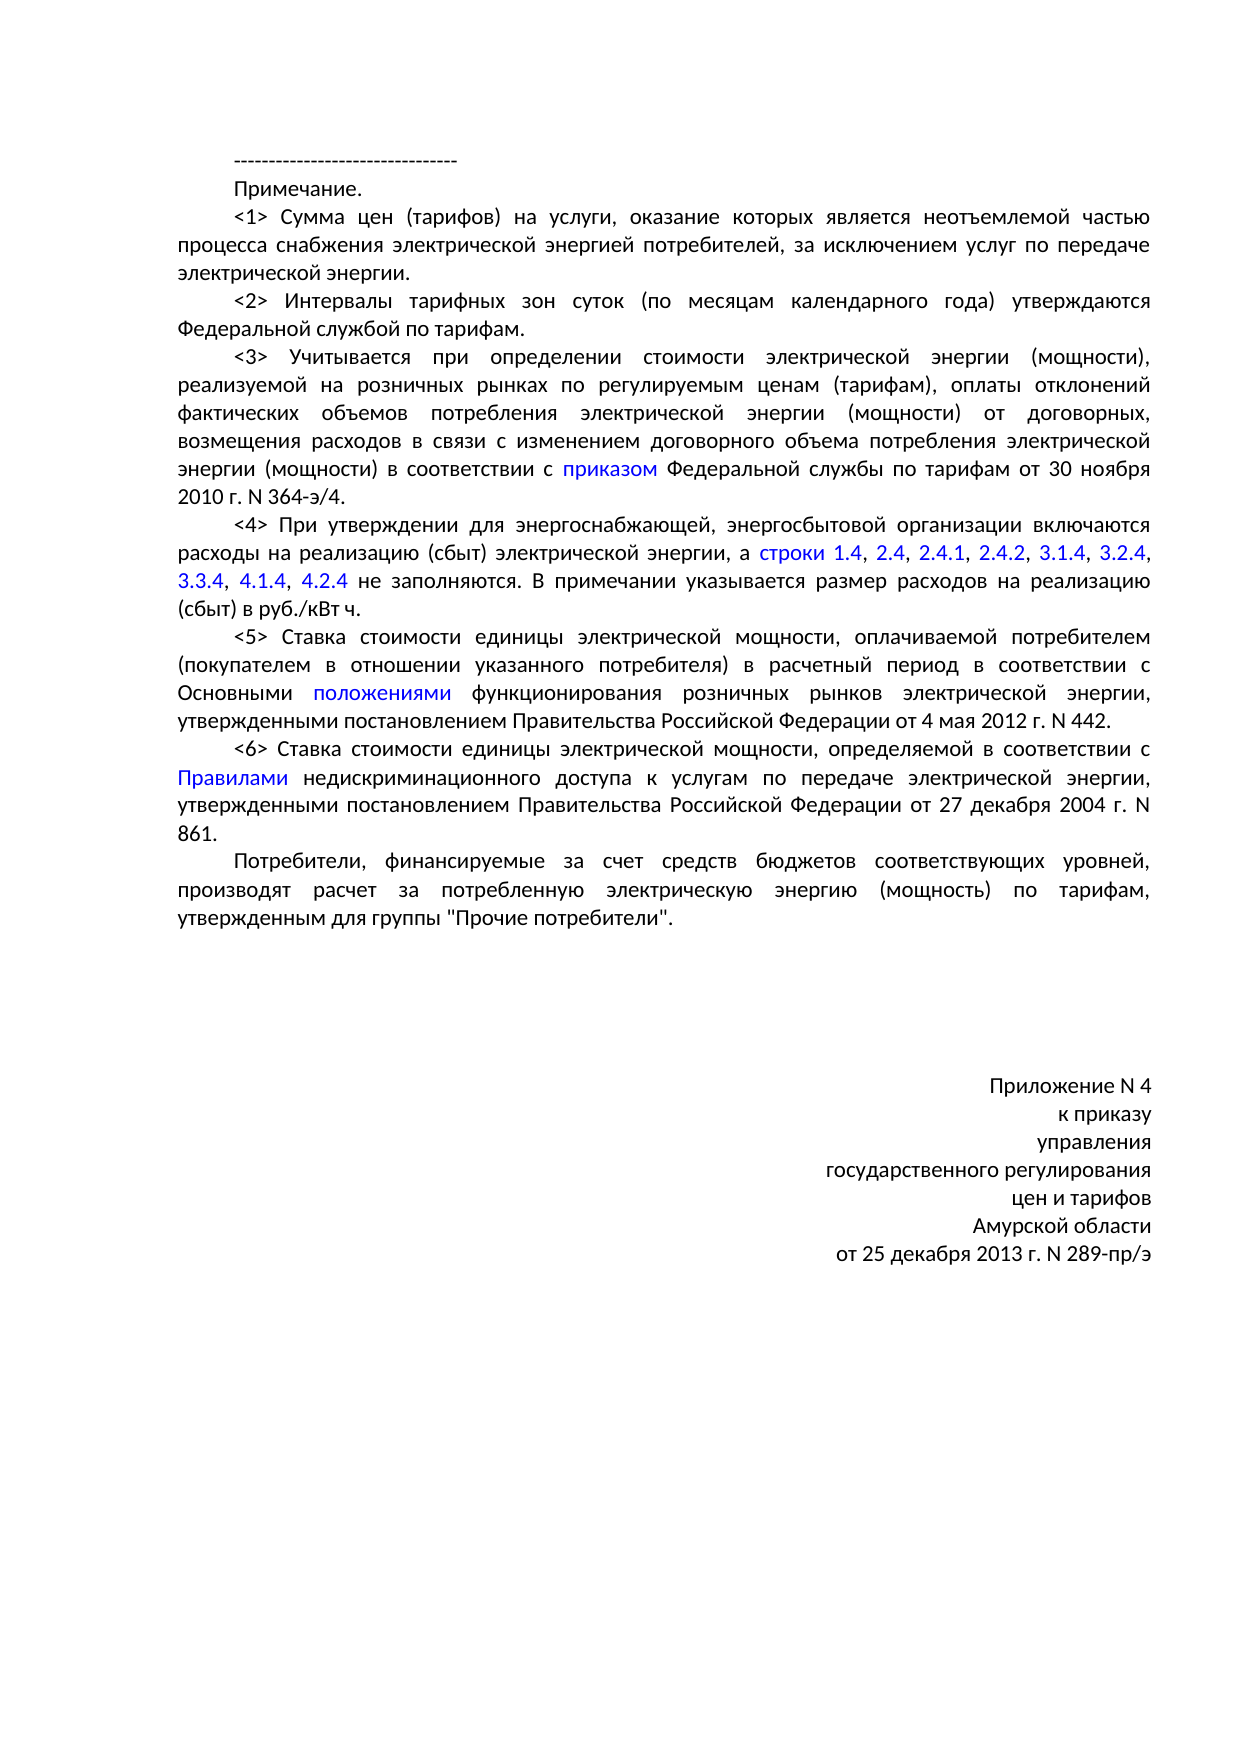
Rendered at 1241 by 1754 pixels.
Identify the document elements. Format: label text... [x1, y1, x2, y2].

text управления [177, 1127, 1152, 1155]
text цен и тарифов [177, 1183, 1152, 1211]
text Потребители, финансируемые за счет средств бюджетов соответствующих уровней, производят расчет за потребленную электрическую энергию (мощность) по тарифам, утвержденным для группы "Прочие потребители". [177, 847, 1152, 931]
text к приказу [177, 1099, 1152, 1127]
text <1> Сумма цен (тарифов) на услуги, оказание которых является неотъемлемой частью процесса снабжения электрической энергией потребителей, за исключением услуг по передаче электрической энергии. [177, 202, 1152, 286]
text <3> Учитывается при определении стоимости электрической энергии (мощности), реализуемой на розничных рынках по регулируемым ценам (тарифам), оплаты отклонений фактических объемов потребления электрической энергии (мощности) от договорных, возмещения расходов в связи с изменением договорного объема потребления электрической энергии (мощности) в соответствии с приказом Федеральной службы по тарифам от 30 ноября 2010 г. N 364-э/4. [177, 342, 1152, 510]
text <6> Ставка стоимости единицы электрической мощности, определяемой в соответствии с Правилами недискриминационного доступа к услугам по передаче электрической энергии, утвержденными постановлением Правительства Российской Федерации от 27 декабря 2004 г. N 861. [177, 734, 1152, 847]
text <2> Интервалы тарифных зон суток (по месяцам календарного года) утверждаются Федеральной службой по тарифам. [177, 286, 1152, 342]
text Приложение N 4 [177, 1071, 1152, 1099]
text Амурской области [177, 1211, 1152, 1239]
text Примечание. [177, 174, 1152, 202]
text <4> При утверждении для энергоснабжающей, энергосбытовой организации включаются расходы на реализацию (сбыт) электрической энергии, а строки 1.4, 2.4, 2.4.1, 2.4.2, 3.1.4, 3.2.4, 3.3.4, 4.1.4, 4.2.4 не заполняются. В примечании указывается размер расходов на реализацию (сбыт) в руб./кВт ч. [177, 510, 1152, 622]
text государственного регулирования [177, 1155, 1152, 1183]
text <5> Ставка стоимости единицы электрической мощности, оплачиваемой потребителем (покупателем в отношении указанного потребителя) в расчетный период в соответствии с Основными положениями функционирования розничных рынков электрической энергии, утвержденными постановлением Правительства Российской Федерации от 4 мая 2012 г. N 442. [177, 622, 1152, 734]
text -------------------------------- [177, 146, 1152, 174]
text от 25 декабря 2013 г. N 289-пр/э [177, 1239, 1152, 1267]
